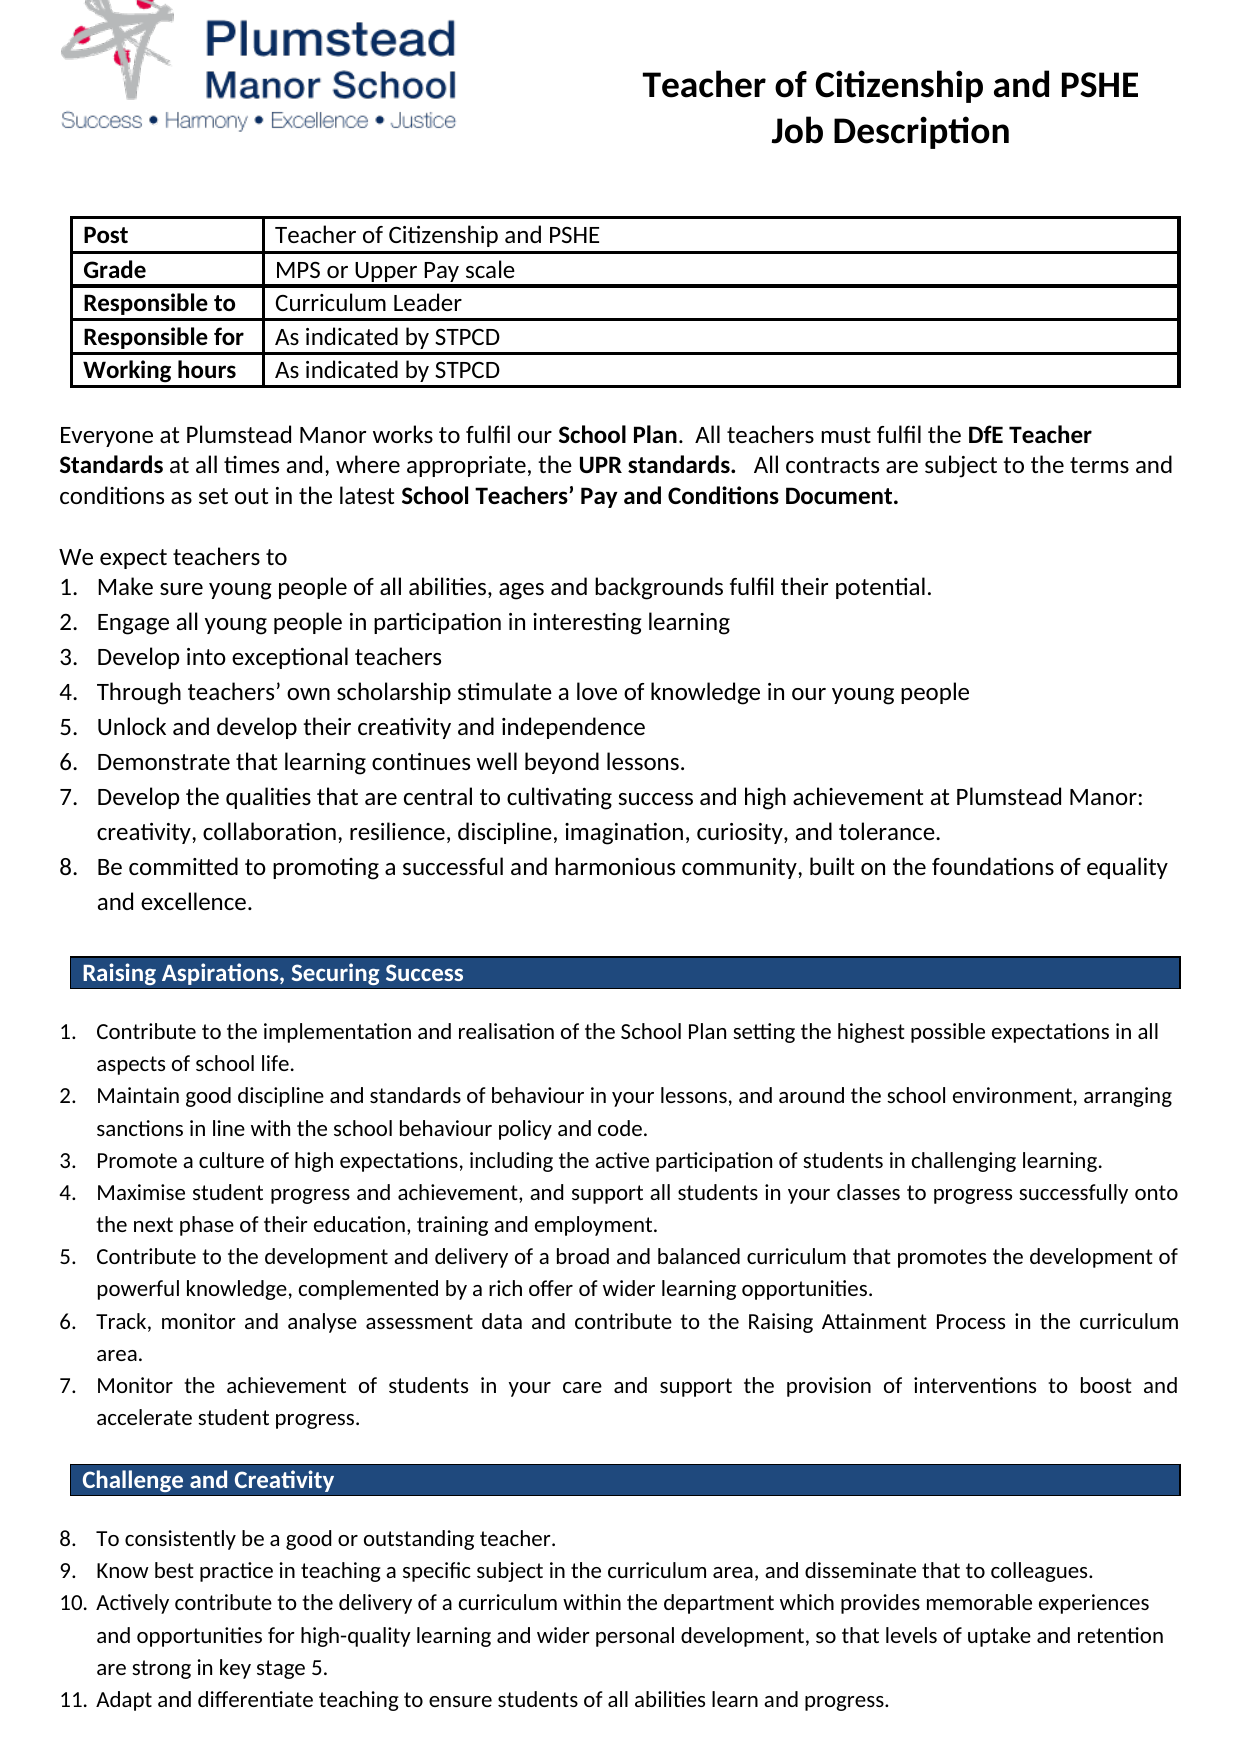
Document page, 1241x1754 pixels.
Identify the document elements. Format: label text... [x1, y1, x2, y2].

list Engage all young people in participation in interesting learning [59, 606, 1181, 637]
text Everyone at Plumstead Manor works to fulfil our School Plan. All teachers must fulfil the DfE Teacher Standards at all times and, where appropriate, the UPR standards. All contracts are subject to the terms and conditions as set out in the latest School Teachers’ Pay and Conditions Document. [59, 419, 1181, 510]
list Track, monitor and analyse assessment data and contribute to the Raising Attainment Process in the curriculum area. [59, 1307, 1181, 1367]
list Promote a culture of high expectations, including the active participation of students in challenging learning. [59, 1146, 1181, 1174]
list Monitor the achievement of students in your care and support the provision of interventions to boost and accelerate student progress. [59, 1371, 1181, 1431]
table_header Teacher of Citizenship and PSHE [265, 219, 1177, 251]
table_cell Working hours [73, 355, 262, 385]
table_cell Grade [73, 254, 262, 284]
table_header Raising Aspirations, Securing Success [71, 958, 1179, 988]
list Unlock and develop their creativity and independence [59, 711, 1181, 742]
list Maintain good discipline and standards of behaviour in your lessons, and around the school environment, arranging sanctions in line with the school behaviour policy and code. [59, 1081, 1181, 1142]
list Make sure young people of all abilities, ages and backgrounds fulfil their potential. [59, 571, 1181, 602]
table_cell Curriculum Leader [265, 288, 1177, 318]
table_cell Responsible for [73, 321, 262, 352]
table_header Post [73, 219, 262, 251]
list Maximise student progress and achievement, and support all students in your classes to progress successfully onto the next phase of their education, training and employment. [59, 1178, 1181, 1238]
list Know best practice in teaching a specific subject in the curriculum area, and disseminate that to colleagues. [59, 1556, 1181, 1584]
table_header Challenge and Creativity [71, 1465, 1179, 1495]
list Adapt and differentiate teaching to ensure students of all abilities learn and progress. [59, 1685, 1181, 1713]
list To consistently be a good or outstanding teacher. [59, 1524, 1181, 1552]
table_cell As indicated by STPCD [265, 355, 1177, 385]
text We expect teachers to [59, 541, 1181, 571]
table_cell MPS or Upper Pay scale [265, 254, 1177, 284]
list Actively contribute to the delivery of a curriculum within the department which provides memorable experiences and opportunities for high-quality learning and wider personal development, so that levels of uptake and retention are strong in key stage 5. [59, 1588, 1181, 1681]
list Through teachers’ own scholarship stimulate a love of knowledge in our young people [59, 676, 1181, 707]
list Contribute to the implementation and realisation of the School Plan setting the highest possible expectations in all aspects of school life. [59, 1017, 1181, 1077]
picture [60, 0, 459, 133]
list Develop the qualities that are central to cultivating success and high achievement at Plumstead Manor: creativity, collaboration, resilience, discipline, imagination, curiosity, and tolerance. [59, 781, 1181, 847]
list Be committed to promoting a successful and harmonious community, built on the foundations of equality and excellence. [59, 851, 1181, 917]
list Demonstrate that learning continues well beyond lessons. [59, 746, 1181, 777]
list Contribute to the development and delivery of a broad and balanced curriculum that promotes the development of powerful knowledge, complemented by a rich offer of wider learning opportunities. [59, 1242, 1181, 1303]
table_cell Responsible to [73, 288, 262, 318]
list Develop into exceptional teachers [59, 641, 1181, 672]
table_cell As indicated by STPCD [265, 321, 1177, 352]
